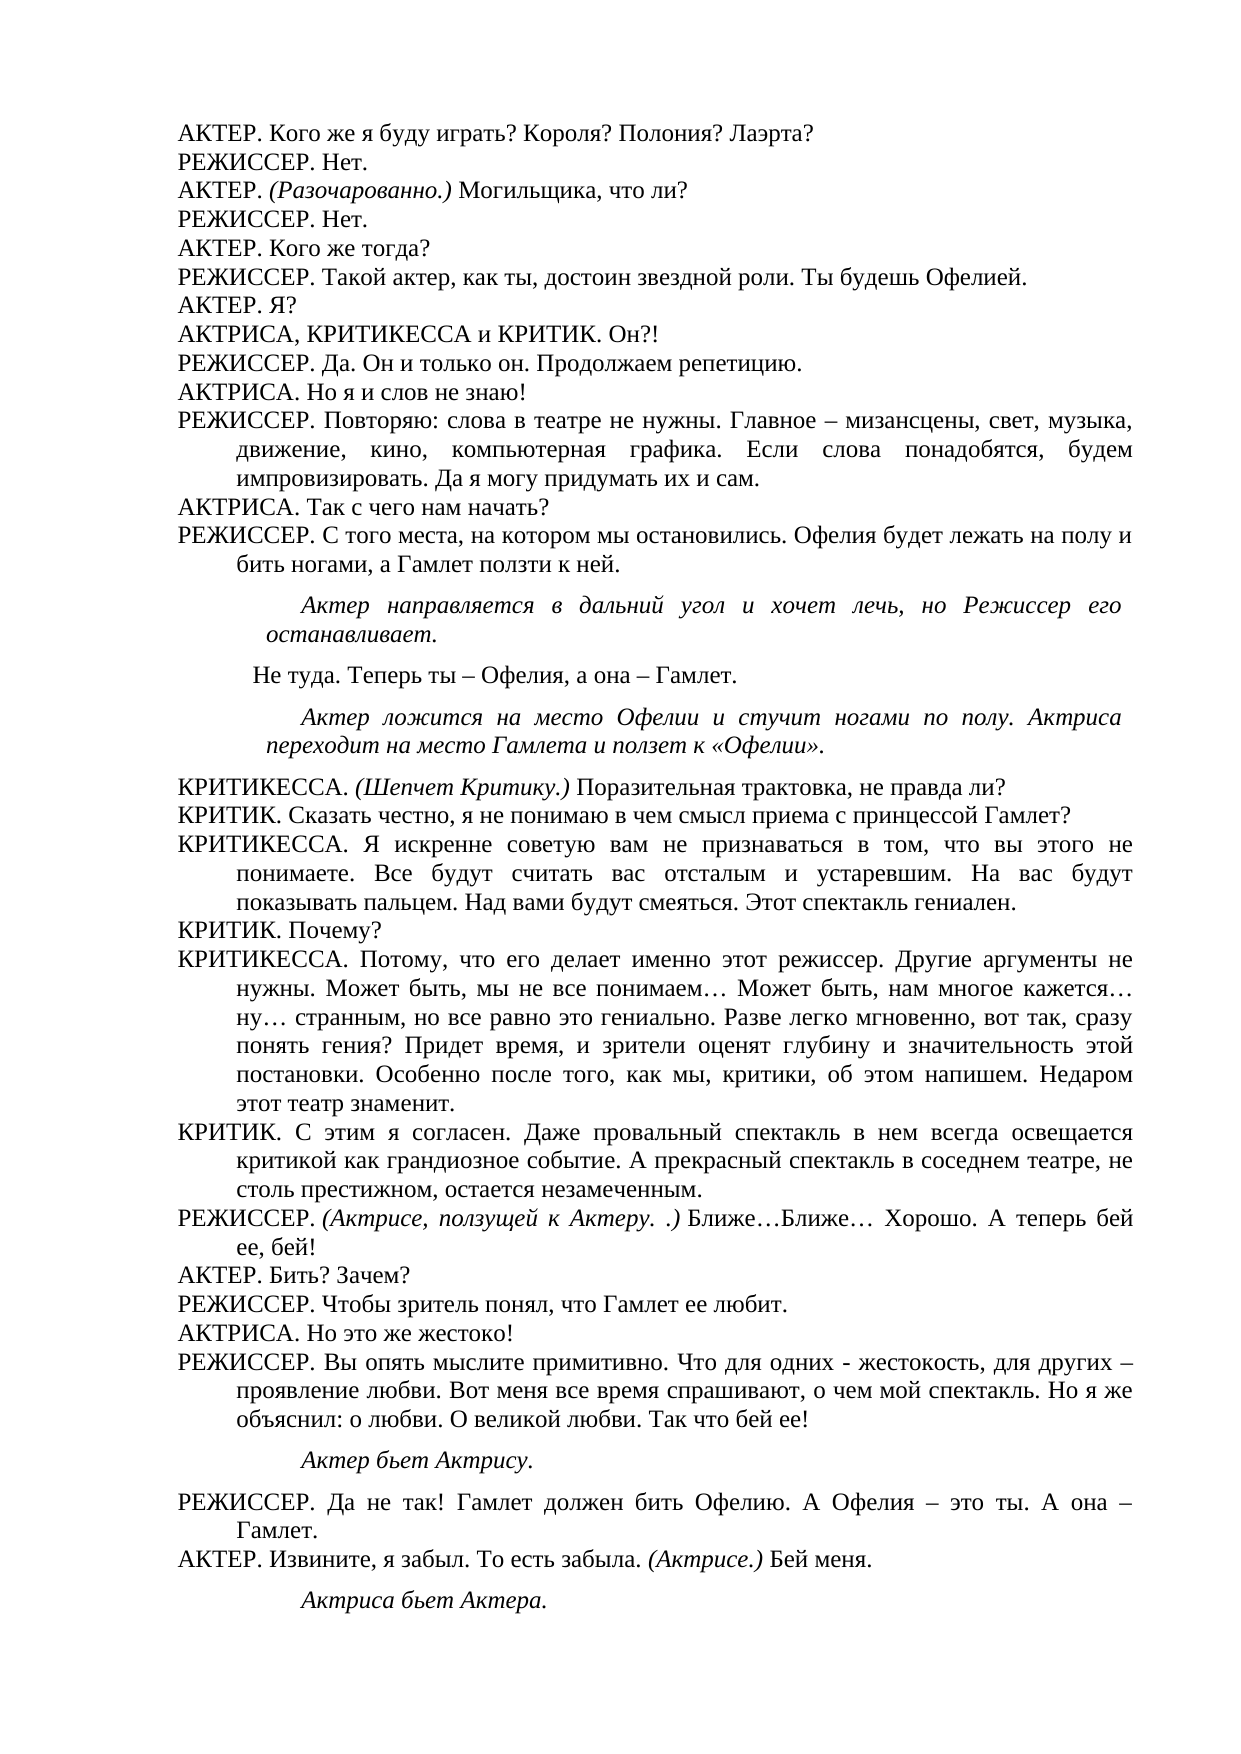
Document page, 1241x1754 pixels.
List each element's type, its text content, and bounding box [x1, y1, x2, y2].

text Актер направляется в дальний угол и хочет лечь, но Режиссер его останавливает. [266, 591, 1122, 648]
text АКТЕР. Кого же тогда? [177, 233, 1134, 262]
text АКТРИСА. Но это же жестоко! [177, 1318, 1134, 1347]
text АКТЕР. Бить? Зачем? [177, 1261, 1134, 1289]
text КРИТИКЕССА. (Шепчет Критику.) Поразительная трактовка, не правда ли? [177, 772, 1134, 801]
text РЕЖИССЕР. Вы опять мыслите примитивно. Что для одних - жестокость, для других ‒ проявление любви. Вот меня все время спрашивают, о чем мой спектакль. Но я же объяснил: о любви. О великой любви. Так что бей ее! [177, 1347, 1134, 1433]
text РЕЖИССЕР. Да. Он и только он. Продолжаем репетицию. [177, 348, 1134, 377]
text КРИТИК. Почему? [177, 916, 1134, 944]
text Актриса бьет Актера. [266, 1586, 1122, 1614]
text АКТРИСА. Так с чего нам начать? [177, 492, 1134, 521]
text РЕЖИССЕР. Такой актер, как ты, достоин звездной роли. Ты будешь Офелией. [177, 262, 1134, 291]
text АКТЕР. Извините, я забыл. То есть забыла. (Актрисе.) Бей меня. [177, 1544, 1134, 1573]
text Не туда. Теперь ты – Офелия, а она – Гамлет. [177, 661, 1134, 689]
text РЕЖИССЕР. Да не так! Гамлет должен бить Офелию. А Офелия – это ты. А она – Гамлет. [177, 1487, 1134, 1544]
text АКТРИСА. Но я и слов не знаю! [177, 377, 1134, 406]
text РЕЖИССЕР. Нет. [177, 147, 1134, 176]
text РЕЖИССЕР. С того места, на котором мы остановились. Офелия будет лежать на полу и бить ногами, а Гамлет ползти к ней. [177, 521, 1134, 578]
text РЕЖИССЕР. Чтобы зритель понял, что Гамлет ее любит. [177, 1289, 1134, 1318]
text РЕЖИССЕР. (Актрисе, ползущей к Актеру. .) Ближе…Ближе… Хорошо. А теперь бей ее, бей! [177, 1203, 1134, 1261]
text Актер ложится на место Офелии и стучит ногами по полу. Актриса переходит на место Гамлета и ползет к «Офелии». [266, 702, 1122, 759]
text КРИТИК. Сказать честно, я не понимаю в чем смысл приема с принцессой Гамлет? [177, 801, 1134, 829]
text АКТРИСА, КРИТИКЕССА и КРИТИК. Он?! [177, 319, 1134, 348]
text РЕЖИССЕР. Нет. [177, 204, 1134, 233]
text Актер бьет Актрису. [266, 1446, 1122, 1474]
text КРИТИКЕССА. Потому, что его делает именно этот режиссер. Другие аргументы не нужны. Может быть, мы не все понимаем… Может быть, нам многое кажется…ну… странным, но все равно это гениально. Разве легко мгновенно, вот так, сразу понять гения? Придет время, и зрители оценят глубину и значительность этой постановки. Особенно после того, как мы, критики, об этом напишем. Недаром этот театр знаменит. [177, 944, 1134, 1117]
text АКТЕР. Кого же я буду играть? Короля? Полония? Лаэрта? [177, 118, 1134, 147]
text РЕЖИССЕР. Повторяю: слова в театре не нужны. Главное – мизансцены, свет, музыка, движение, кино, компьютерная графика. Если слова понадобятся, будем импровизировать. Да я могу придумать их и сам. [177, 406, 1134, 492]
text КРИТИК. С этим я согласен. Даже провальный спектакль в нем всегда освещается критикой как грандиозное событие. А прекрасный спектакль в соседнем театре, не столь престижном, остается незамеченным. [177, 1117, 1134, 1203]
text АКТЕР. (Разочарованно.) Могильщика, что ли? [177, 176, 1134, 204]
text КРИТИКЕССА. Я искренне советую вам не признаваться в том, что вы этого не понимаете. Все будут считать вас отсталым и устаревшим. На вас будут показывать пальцем. Над вами будут смеяться. Этот спектакль гениален. [177, 829, 1134, 916]
text АКТЕР. Я? [177, 291, 1134, 319]
